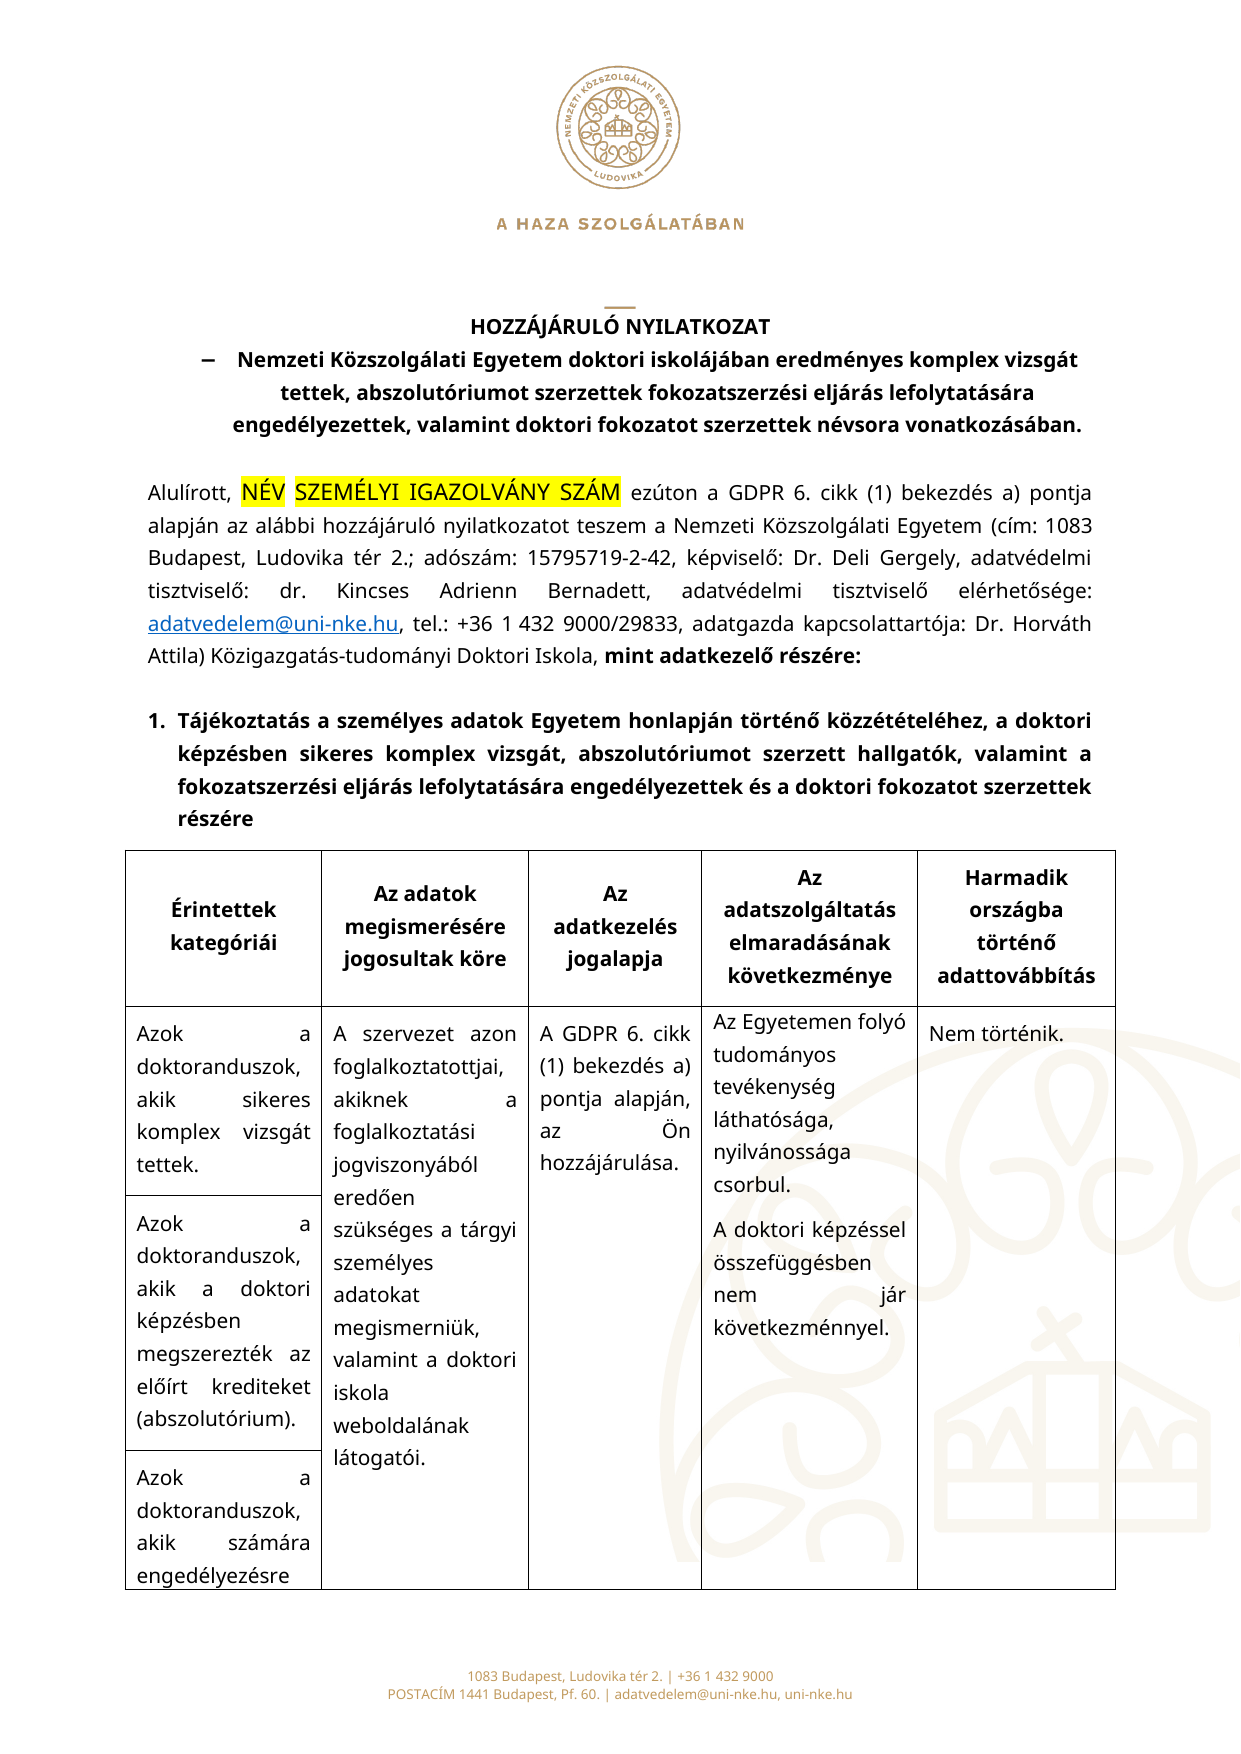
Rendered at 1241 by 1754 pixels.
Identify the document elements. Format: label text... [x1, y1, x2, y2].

table_header Harmadik országba történő adattovábbítás [918, 851, 1115, 1006]
table_cell A GDPR 6. cikk (1) bekezdés a) pontja alapján, az Ön hozzájárulása. [529, 1007, 701, 1589]
text HOZZÁJÁRULÓ NYILATKOZAT [148, 148, 1093, 341]
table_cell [126, 1451, 321, 1589]
table_header Az adatkezelés jogalapja [529, 851, 701, 1006]
table_header Az adatok megismerésére jogosultak köre [322, 851, 528, 1006]
table_header Az adatszolgáltatás elmaradásának következménye [702, 851, 917, 1006]
table_cell Azok a doktoranduszok, akik a doktori képzésben megszerezték az előírt krediteket (abszolutórium). [126, 1196, 321, 1449]
text Alulírott, NÉV SZEMÉLYI IGAZOLVÁNY SZÁM ezúton a GDPR 6. cikk (1) bekezdés a) pontja alapján az alábbi hozzájáruló nyilatkozatot teszem a Nemzeti Közszolgálati Egyetem (cím: 1083 Budapest, Ludovika tér 2.; adószám: 15795719-2-42, képviselő: Dr. Deli Gergely, adatvédelmi tisztviselő: dr. Kincses Adrienn Bernadett, adatvédelmi tisztviselő elérhetősége: adatvedelem@uni-nke.hu, tel.: +36 1 432 9000/29833, adatgazda kapcsolattartója: Dr. Horváth Attila) Közigazgatás-tudományi Doktori Iskola, mint adatkezelő részére: [148, 476, 1093, 670]
list Tájékoztatás a személyes adatok Egyetem honlapján történő közzétételéhez, a doktori képzésben sikeres komplex vizsgát, abszolutóriumot szerzett hallgatók, valamint a fokozatszerzési eljárás lefolytatására engedélyezettek és a doktori fokozatot szerzettek részére [148, 707, 1093, 833]
table_header Érintettek kategóriái [126, 851, 321, 1006]
table_cell A szervezet azon foglalkoztatottjai, akiknek a foglalkoztatási jogviszonyából eredően szükséges a tárgyi személyes adatokat megismerniük, valamint a doktori iskola weboldalának látogatói. [322, 1007, 528, 1589]
picture [0, 0, 1240, 1562]
table_cell Az Egyetemen folyó tudományos tevékenység láthatósága, nyilvánossága csorbul. A doktori képzéssel összefüggésben nem jár következménnyel. [702, 1007, 917, 1589]
list Nemzeti Közszolgálati Egyetem doktori iskolájában eredményes komplex vizsgát tettek, abszolutóriumot szerzettek fokozatszerzési eljárás lefolytatására engedélyezettek, valamint doktori fokozatot szerzettek névsora vonatkozásában. [185, 345, 1093, 439]
table_cell Nem történik. [918, 1007, 1115, 1589]
table_cell Azok a doktoranduszok, akik sikeres komplex vizsgát tettek. [126, 1007, 321, 1195]
